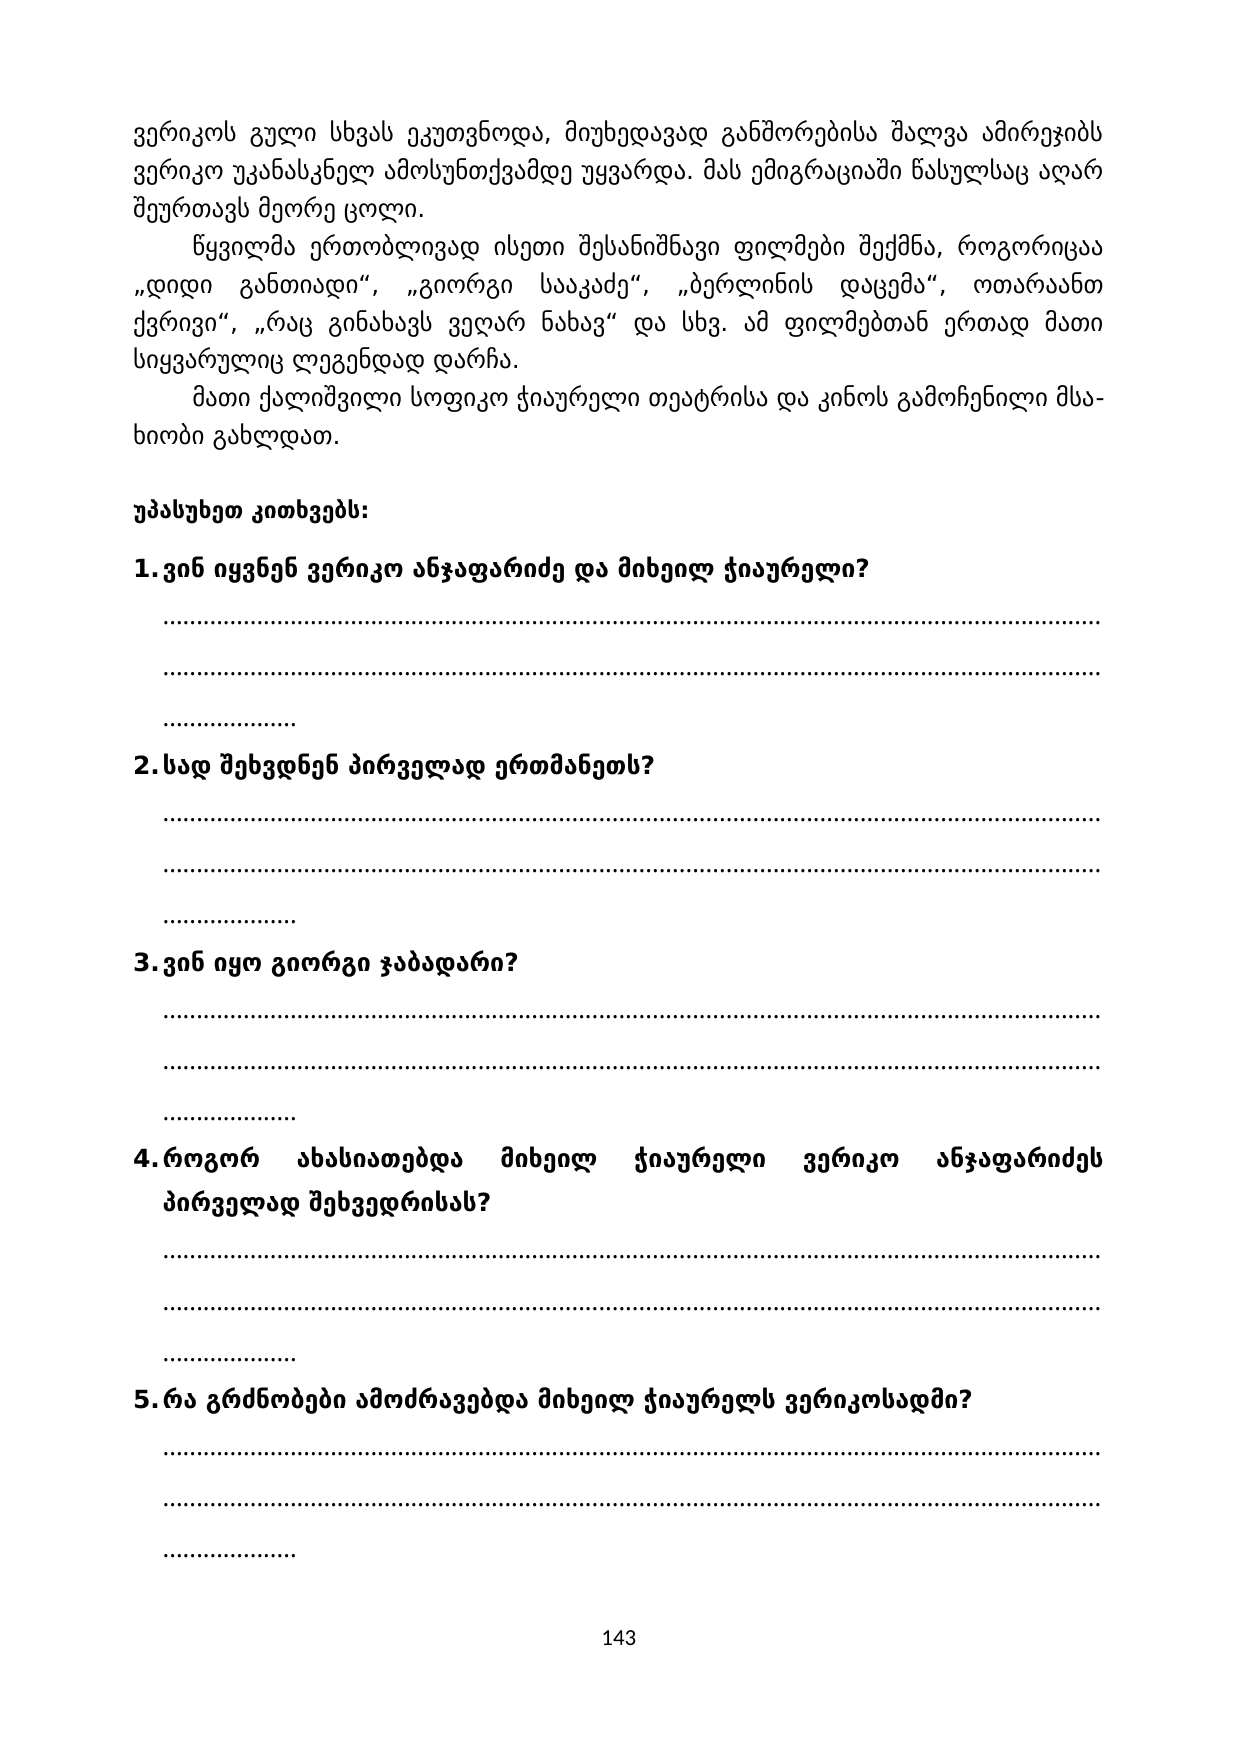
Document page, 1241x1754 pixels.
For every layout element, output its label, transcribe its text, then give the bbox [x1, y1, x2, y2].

list რა გრძნობები ამოძრავებდა მიხეილ ჭიაურელს ვერიკოსადმი? [133, 1385, 1104, 1414]
list მათი ქალიშვილი სოფიკო ჭიაურელი თეატრისა და კინოს გამოჩენილი მსახიობი გახლდათ. [133, 383, 1104, 451]
list ვინ იყო გიორგი ჯაბადარი? [133, 948, 1104, 977]
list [162, 1429, 1104, 1565]
list სად შეხვდნენ პირველად ერთმანეთს? [133, 751, 1104, 780]
list წყვილმა ერთობლივად ისეთი შესანიშნავი ფილმები შექმნა, როგორიცაა „დიდი განთიადი“, „გიორგი სააკაძე“, „ბერლინის დაცემა“, ოთარაანთ ქვრივი“, „რაც გინახავს ვეღარ ნახავ“ და სხვ. ამ ფილმებთან ერთად მათი სიყვარულიც ლეგენდად დარჩა. [133, 232, 1104, 375]
list როგორ ახასიათებდა მიხეილ ჭიაურელი ვერიკო ანჯაფარიძეს პირველად შეხვედრისას? [133, 1144, 1104, 1217]
list ვინ იყვნენ ვერიკო ანჯაფარიძე და მიხეილ ჭიაურელი? [133, 554, 1104, 583]
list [133, 118, 1104, 223]
text უპასუხეთ კითხვებს: [133, 497, 1104, 524]
